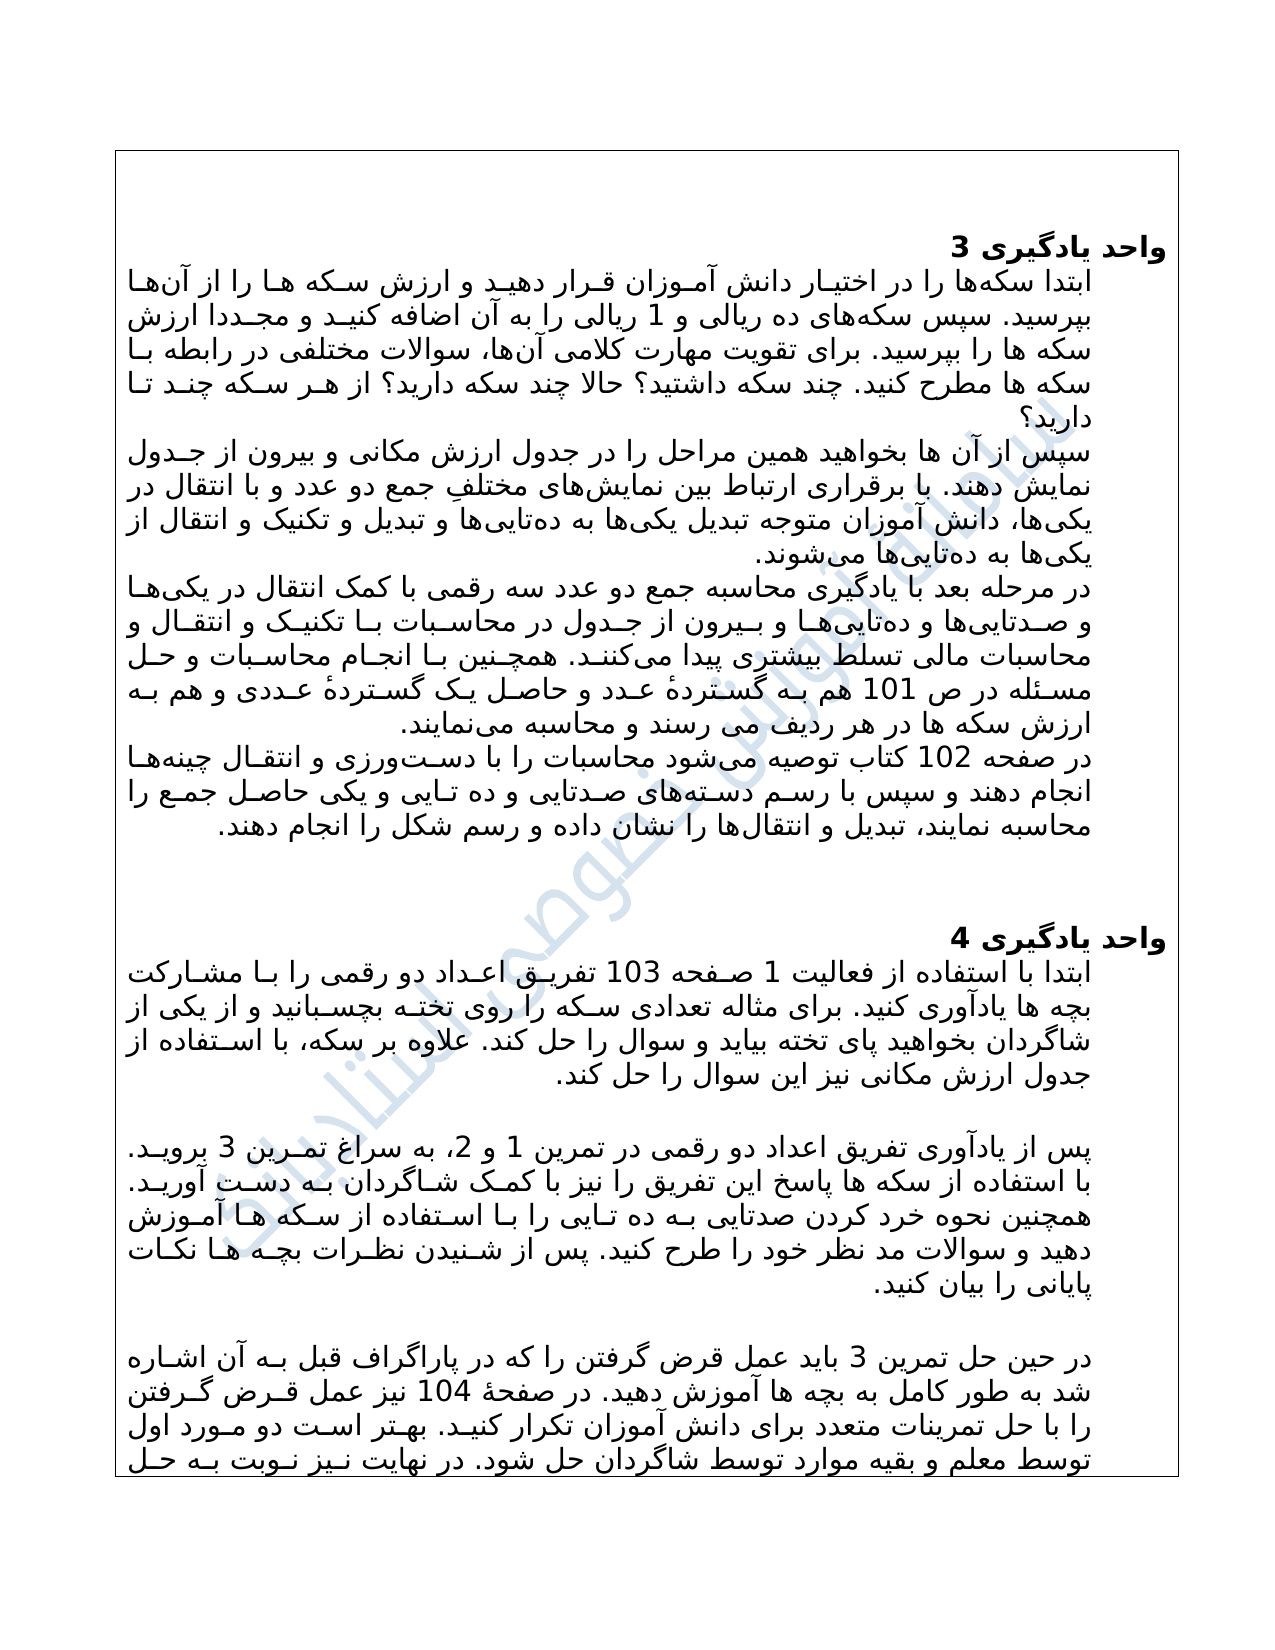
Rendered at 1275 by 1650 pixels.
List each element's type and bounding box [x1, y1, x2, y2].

table_cell [116, 151, 1178, 1476]
